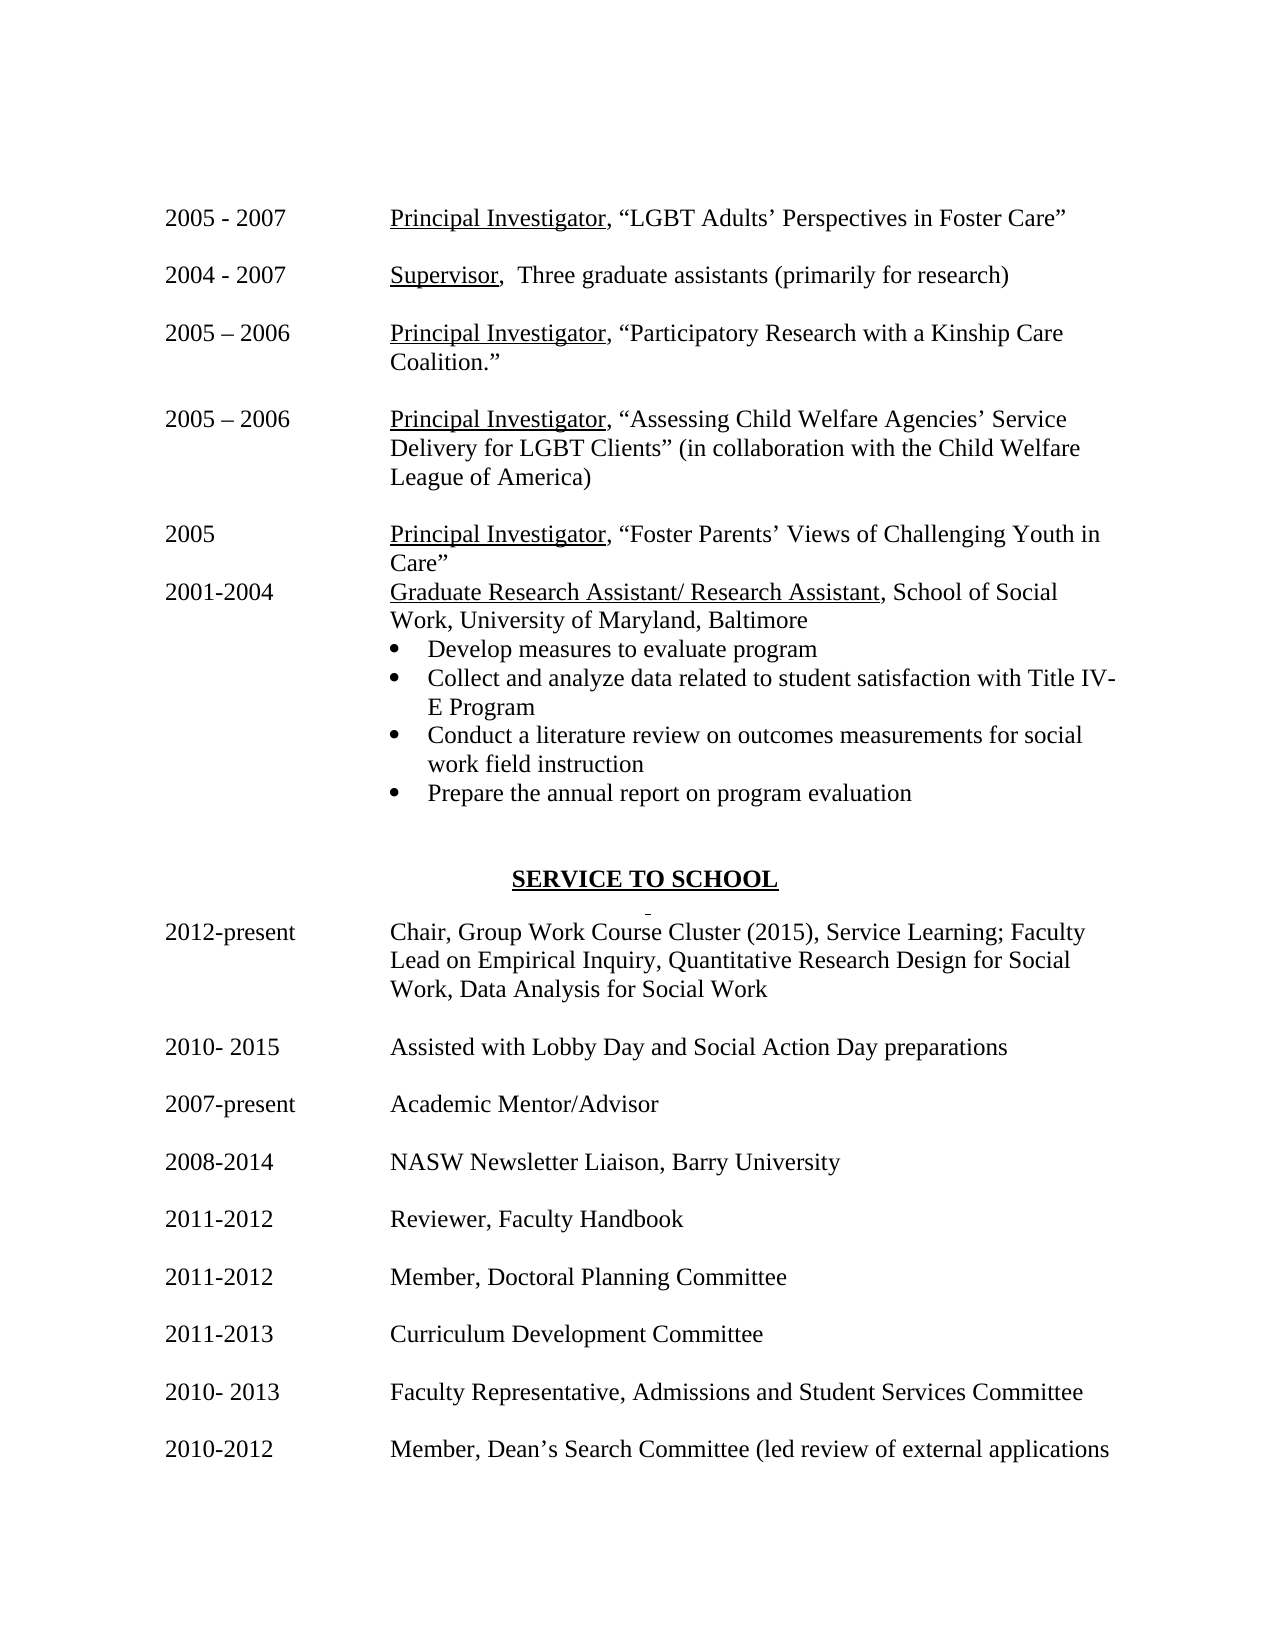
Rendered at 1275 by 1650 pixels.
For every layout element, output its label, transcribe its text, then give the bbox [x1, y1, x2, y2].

text 2005 - 2007 Principal Investigator, “LGBT Adults’ Perspectives in Foster Care” [165, 203, 1125, 232]
text 2012-present Chair, Group Work Course Cluster (2015), Service Learning; Faculty Lead on Empirical Inquiry, Quantitative Research Design for Social Work, Data Analysis for Social Work [165, 917, 1125, 1003]
text 2004 - 2007 Supervisor, Three graduate assistants (primarily for research) [165, 260, 1125, 289]
text Coalition.” [315, 347, 1125, 375]
text SERVICE TO SCHOOL [165, 864, 1125, 893]
text 2005 – 2006 Principal Investigator, “Assessing Child Welfare Agencies’ Service Delivery for LGBT Clients” (in collaboration with the Child Welfare League of America) [165, 404, 1125, 490]
text 2001-2004 Graduate Research Assistant/ Research Assistant, School of Social Work, University of Maryland, Baltimore [165, 577, 1125, 634]
text 2010- 2015 Assisted with Lobby Day and Social Action Day preparations [165, 1032, 1125, 1061]
text Care” [390, 548, 1125, 577]
text 2008-2014 NASW Newsletter Liaison, Barry University [165, 1147, 1125, 1176]
text 2011-2012 Member, Doctoral Planning Committee [165, 1262, 1125, 1291]
list Prepare the annual report on program evaluation [390, 778, 1125, 807]
text 2005 Principal Investigator, “Foster Parents’ Views of Challenging Youth in [165, 519, 1125, 548]
text 2011-2013 Curriculum Development Committee [165, 1319, 1125, 1348]
list Develop measures to evaluate program [390, 634, 1125, 663]
text 2007-present Academic Mentor/Advisor [165, 1089, 1125, 1118]
text 2010-2012 Member, Dean’s Search Committee (led review of external applications [165, 1434, 1125, 1463]
text 2005 – 2006 Principal Investigator, “Participatory Research with a Kinship Care [165, 318, 1125, 347]
text 2010- 2013 Faculty Representative, Admissions and Student Services Committee [165, 1377, 1125, 1406]
list Collect and analyze data related to student satisfaction with Title IV-E Program [390, 663, 1125, 720]
text 2011-2012 Reviewer, Faculty Handbook [165, 1204, 1125, 1233]
list Conduct a literature review on outcomes measurements for social work field instruction [390, 720, 1125, 778]
